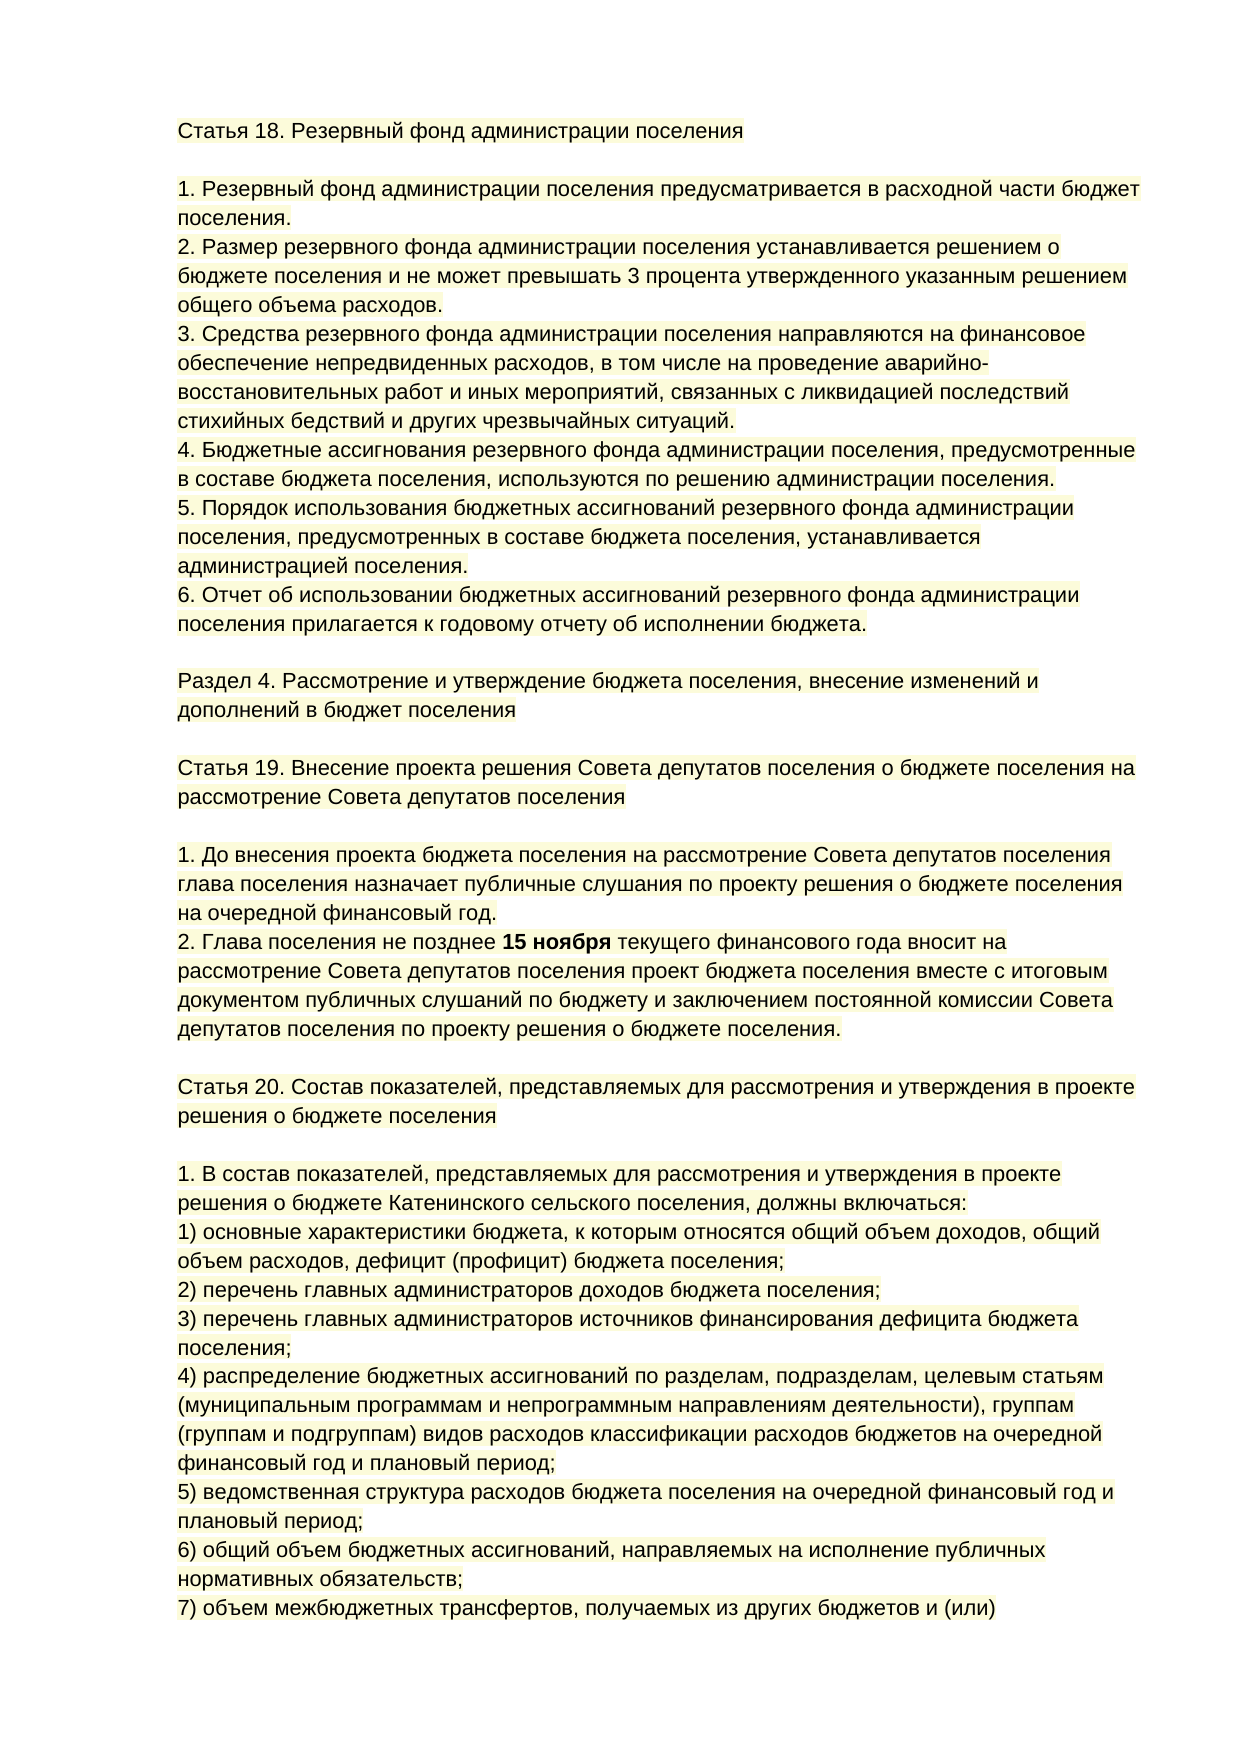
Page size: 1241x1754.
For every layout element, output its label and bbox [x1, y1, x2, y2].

list [177, 118, 1152, 636]
list [177, 639, 1152, 1620]
